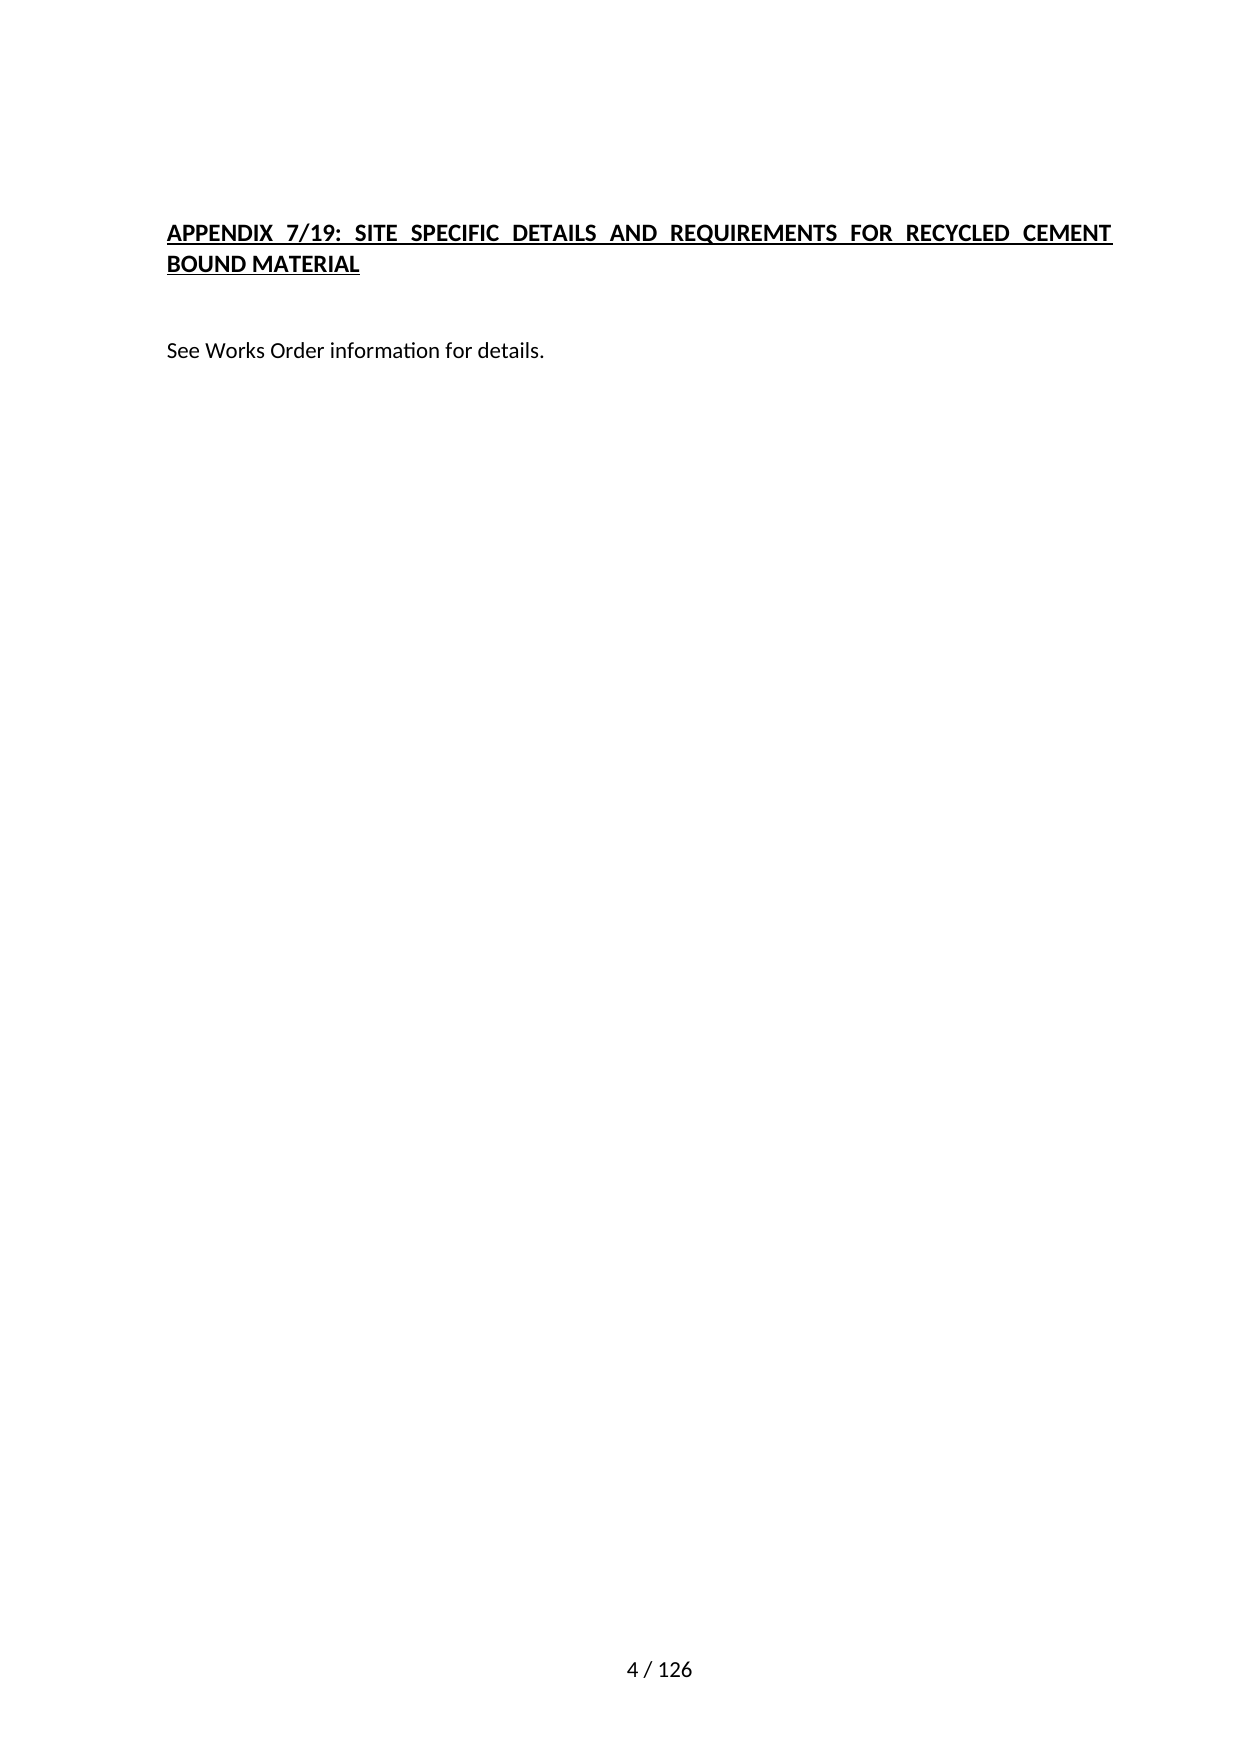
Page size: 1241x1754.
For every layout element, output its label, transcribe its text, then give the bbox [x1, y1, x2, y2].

text See Works Order information for details. [167, 336, 1165, 364]
text APPENDIX 7/19: SITE SPECIFIC DETAILS AND REQUIREMENTS FOR RECYCLED CEMENT BOUND MATERIAL [167, 245, 1112, 278]
text APPENDIX 7/19: SITE SPECIFIC DETAILS AND REQUIREMENTS FOR RECYCLED CEMENT BOUND MATERIAL [167, 217, 1112, 243]
